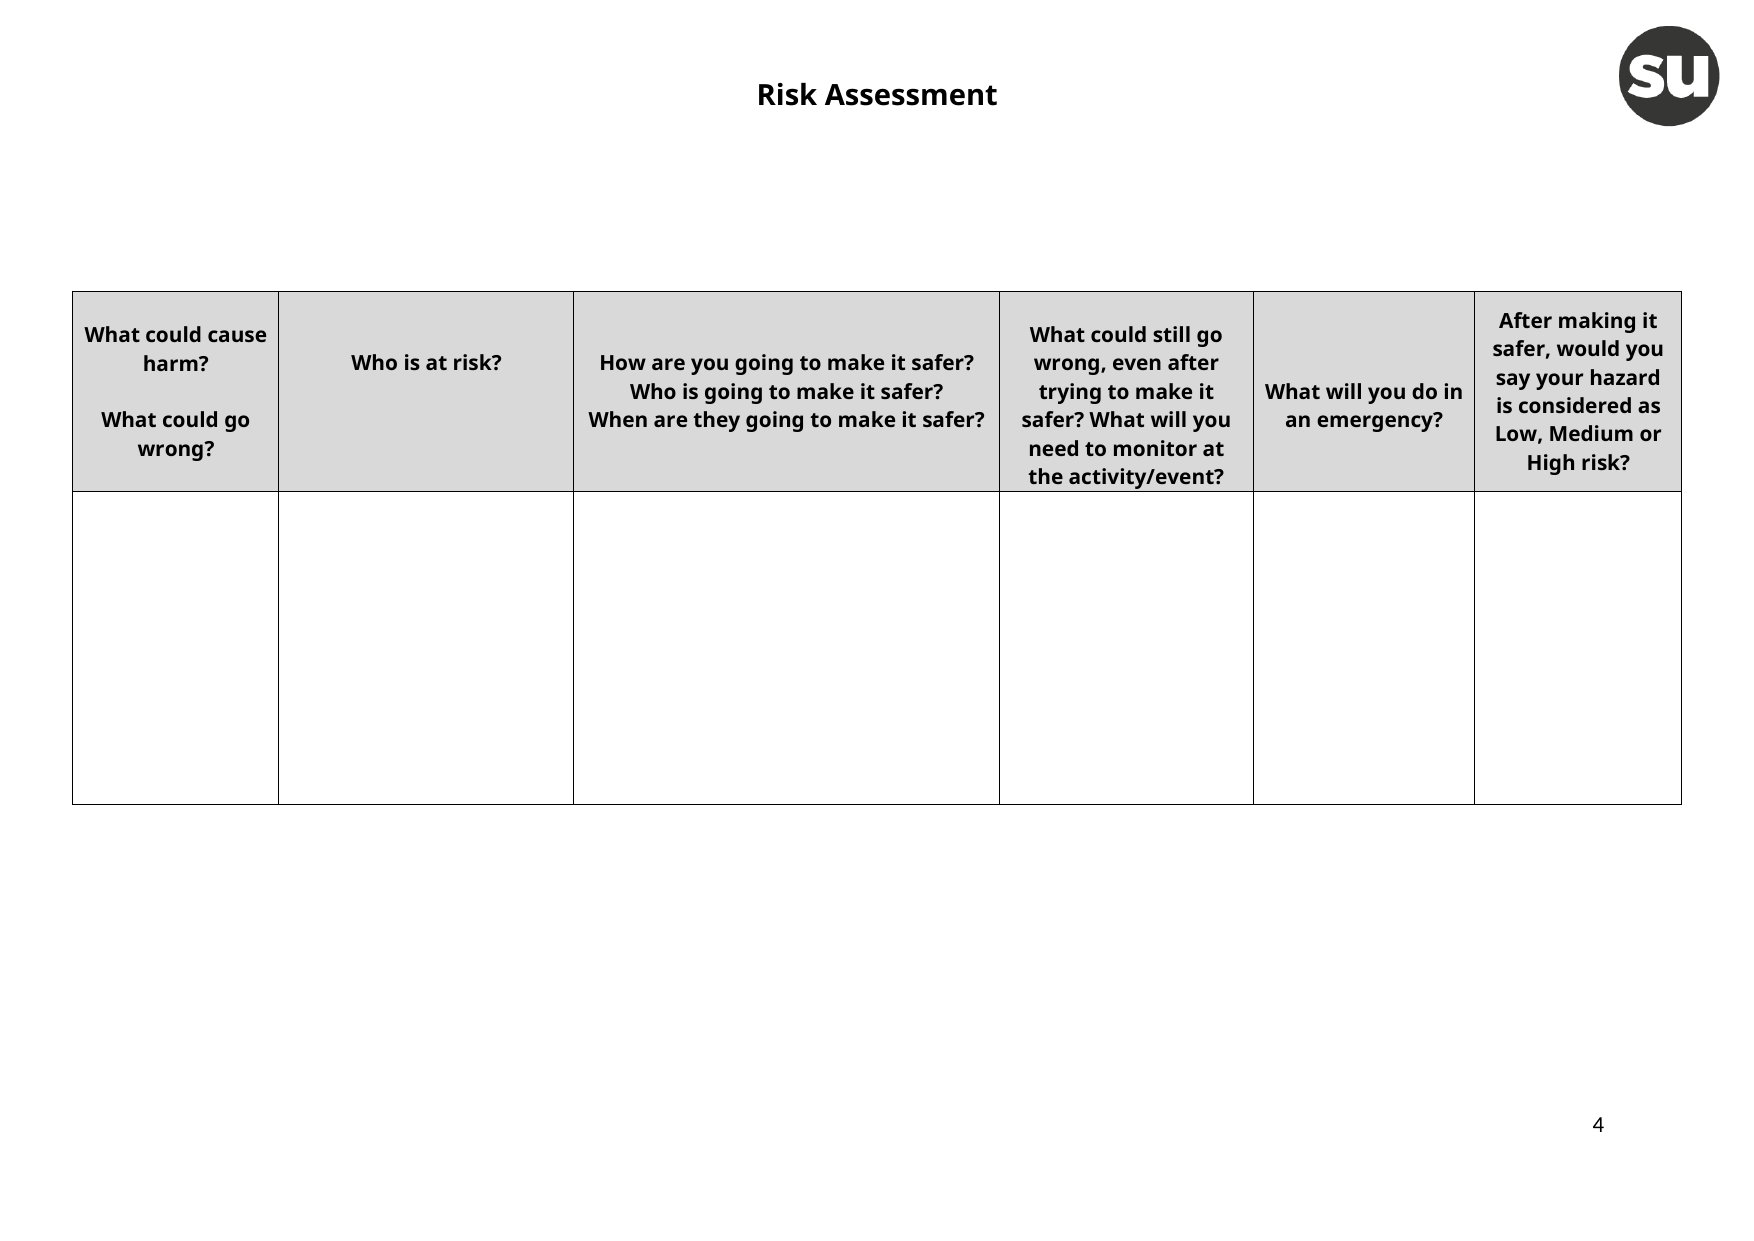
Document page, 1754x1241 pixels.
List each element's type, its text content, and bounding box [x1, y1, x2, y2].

table_cell [1254, 492, 1474, 804]
table_header After making it safer, would you say your hazard is considered as Low, Medium or High risk? [1475, 292, 1681, 491]
table_cell [73, 492, 278, 804]
table_header What could still go wrong, even after trying to make it safer? What will you need to monitor at the activity/event? [1000, 292, 1253, 491]
table_header What will you do in an emergency? [1254, 292, 1474, 491]
table_cell [574, 492, 999, 804]
picture [1610, 16, 1727, 133]
table_cell [1000, 492, 1253, 804]
table_header What could cause harm? What could go wrong? [73, 292, 278, 491]
table_header Who is at risk? [279, 292, 573, 491]
table_cell [1475, 492, 1681, 804]
table_cell [279, 492, 573, 804]
table_header How are you going to make it safer? Who is going to make it safer? When are they going to make it safer? [574, 292, 999, 491]
